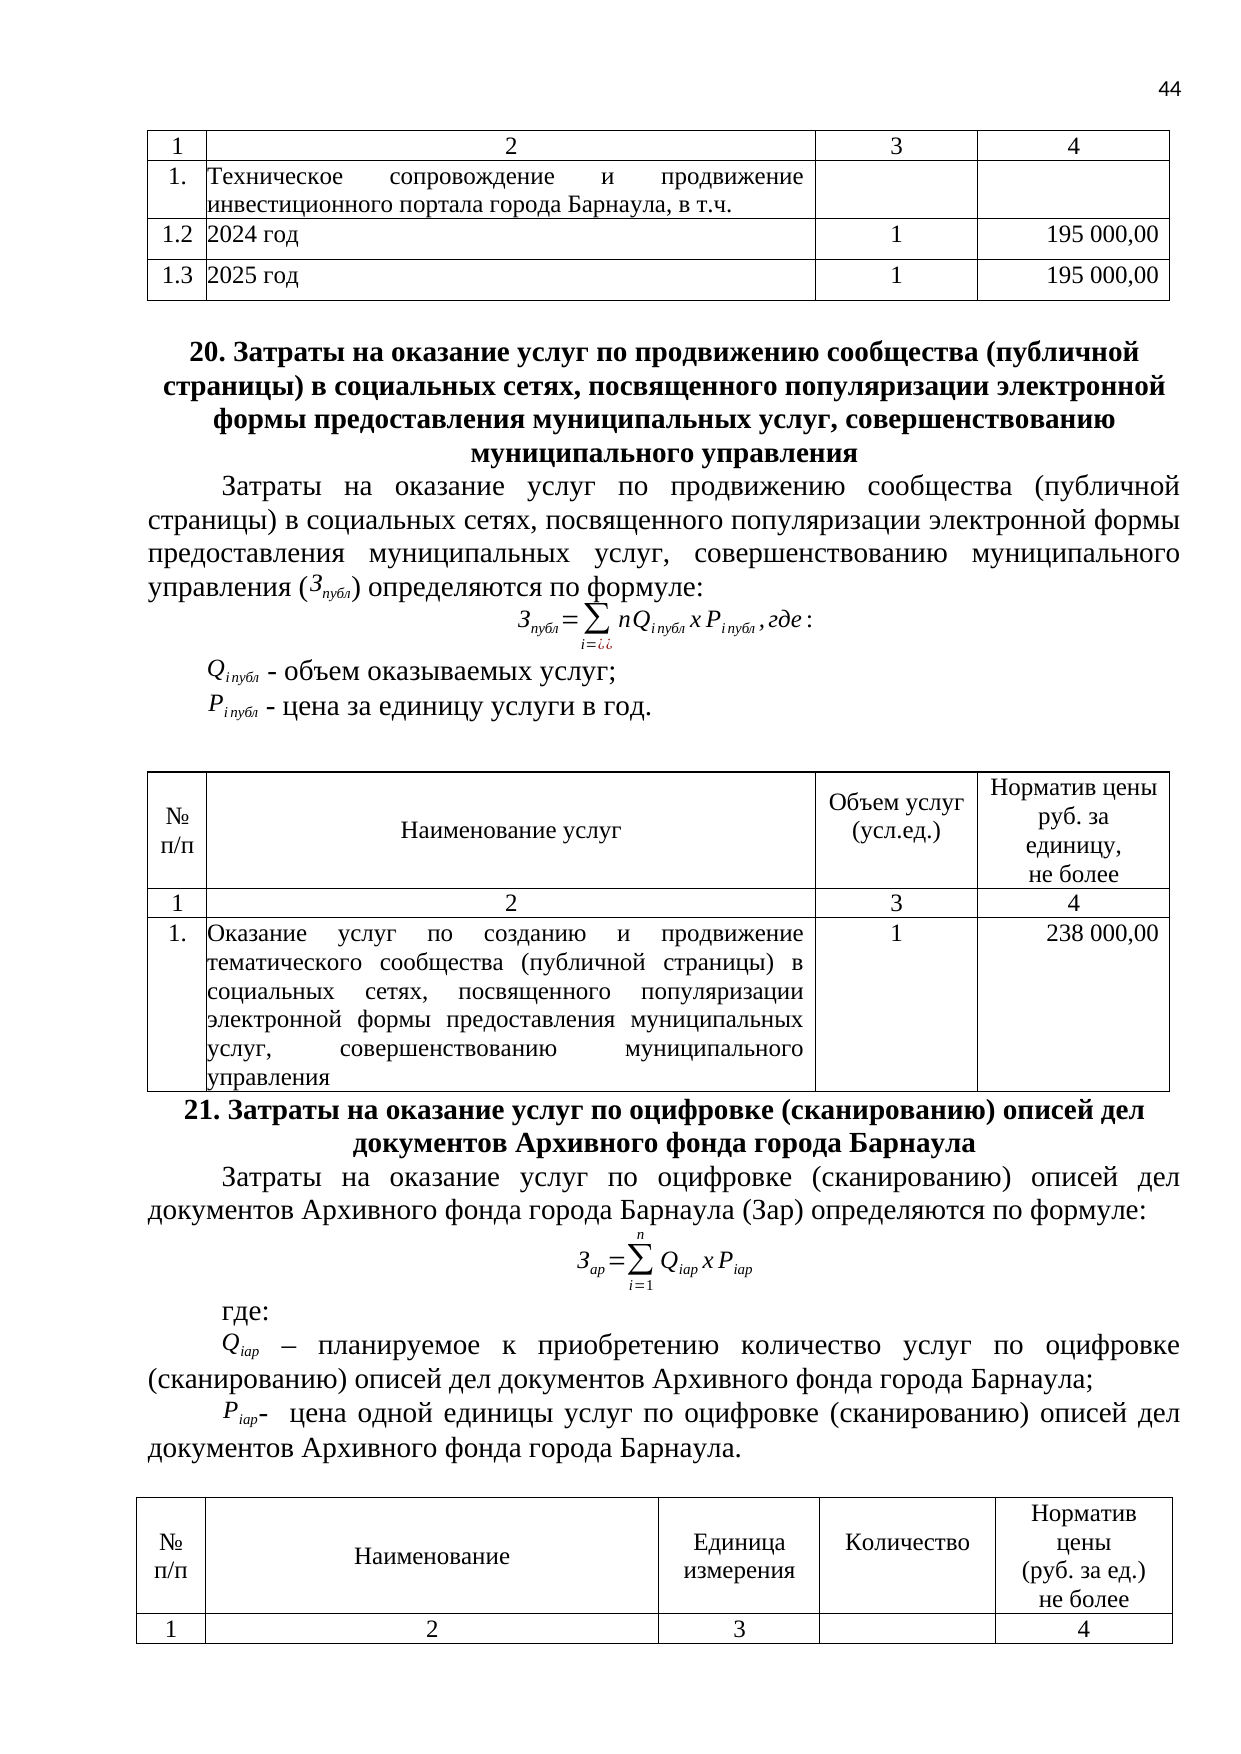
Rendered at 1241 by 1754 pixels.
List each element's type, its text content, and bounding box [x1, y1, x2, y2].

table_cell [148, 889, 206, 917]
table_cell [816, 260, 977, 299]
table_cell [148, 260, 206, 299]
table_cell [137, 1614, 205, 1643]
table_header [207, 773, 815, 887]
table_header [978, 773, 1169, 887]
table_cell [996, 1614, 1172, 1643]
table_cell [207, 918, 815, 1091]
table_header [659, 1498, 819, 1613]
text – планируемое к приобретению количество услуг по оцифровке (сканированию) описей дел документов Архивного фонда города Барнаула; [148, 1327, 1181, 1395]
text Затраты на оказание услуг по оцифровке (сканированию) описей дел документов Архивного фонда города Барнаула (Зар) определяются по формуле: [148, 1159, 1181, 1226]
text - цена одной единицы услуг по оцифровке (сканированию) описей дел документов Архивного фонда города Барнаула. [148, 1395, 1181, 1463]
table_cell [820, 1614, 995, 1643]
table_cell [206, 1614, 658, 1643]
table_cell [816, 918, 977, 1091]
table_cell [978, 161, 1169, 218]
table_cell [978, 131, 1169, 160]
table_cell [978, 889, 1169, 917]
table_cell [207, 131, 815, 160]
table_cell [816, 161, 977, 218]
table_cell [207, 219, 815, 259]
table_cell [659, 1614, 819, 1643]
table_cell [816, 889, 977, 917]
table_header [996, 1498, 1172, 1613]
text где: [148, 1293, 1181, 1327]
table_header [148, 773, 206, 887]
text 20. Затраты на оказание услуг по продвижению сообщества (публичной страницы) в социальных сетях, посвященного популяризации электронной формы предоставления муниципальных услуг, совершенствованию муниципального управления [148, 334, 1181, 468]
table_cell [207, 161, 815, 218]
text 21. Затраты на оказание услуг по оцифровке (сканированию) описей дел документов Архивного фонда города Барнаула [148, 1092, 1181, 1159]
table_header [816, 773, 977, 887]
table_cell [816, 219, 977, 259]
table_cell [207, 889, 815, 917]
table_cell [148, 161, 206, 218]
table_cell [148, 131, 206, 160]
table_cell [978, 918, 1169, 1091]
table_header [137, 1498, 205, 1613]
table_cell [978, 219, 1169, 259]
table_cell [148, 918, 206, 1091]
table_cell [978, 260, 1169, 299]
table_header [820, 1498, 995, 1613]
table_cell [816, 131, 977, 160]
text - объем оказываемых услуг; [148, 653, 1181, 688]
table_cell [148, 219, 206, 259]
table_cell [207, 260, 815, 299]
text Затраты на оказание услуг по продвижению сообщества (публичной страницы) в социальных сетях, посвященного популяризации электронной формы предоставления муниципальных услуг, совершенствованию муниципального управления () определяются по формуле: [148, 468, 1181, 602]
text - цена за единицу услуги в год. [148, 688, 1181, 723]
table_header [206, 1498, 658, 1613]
